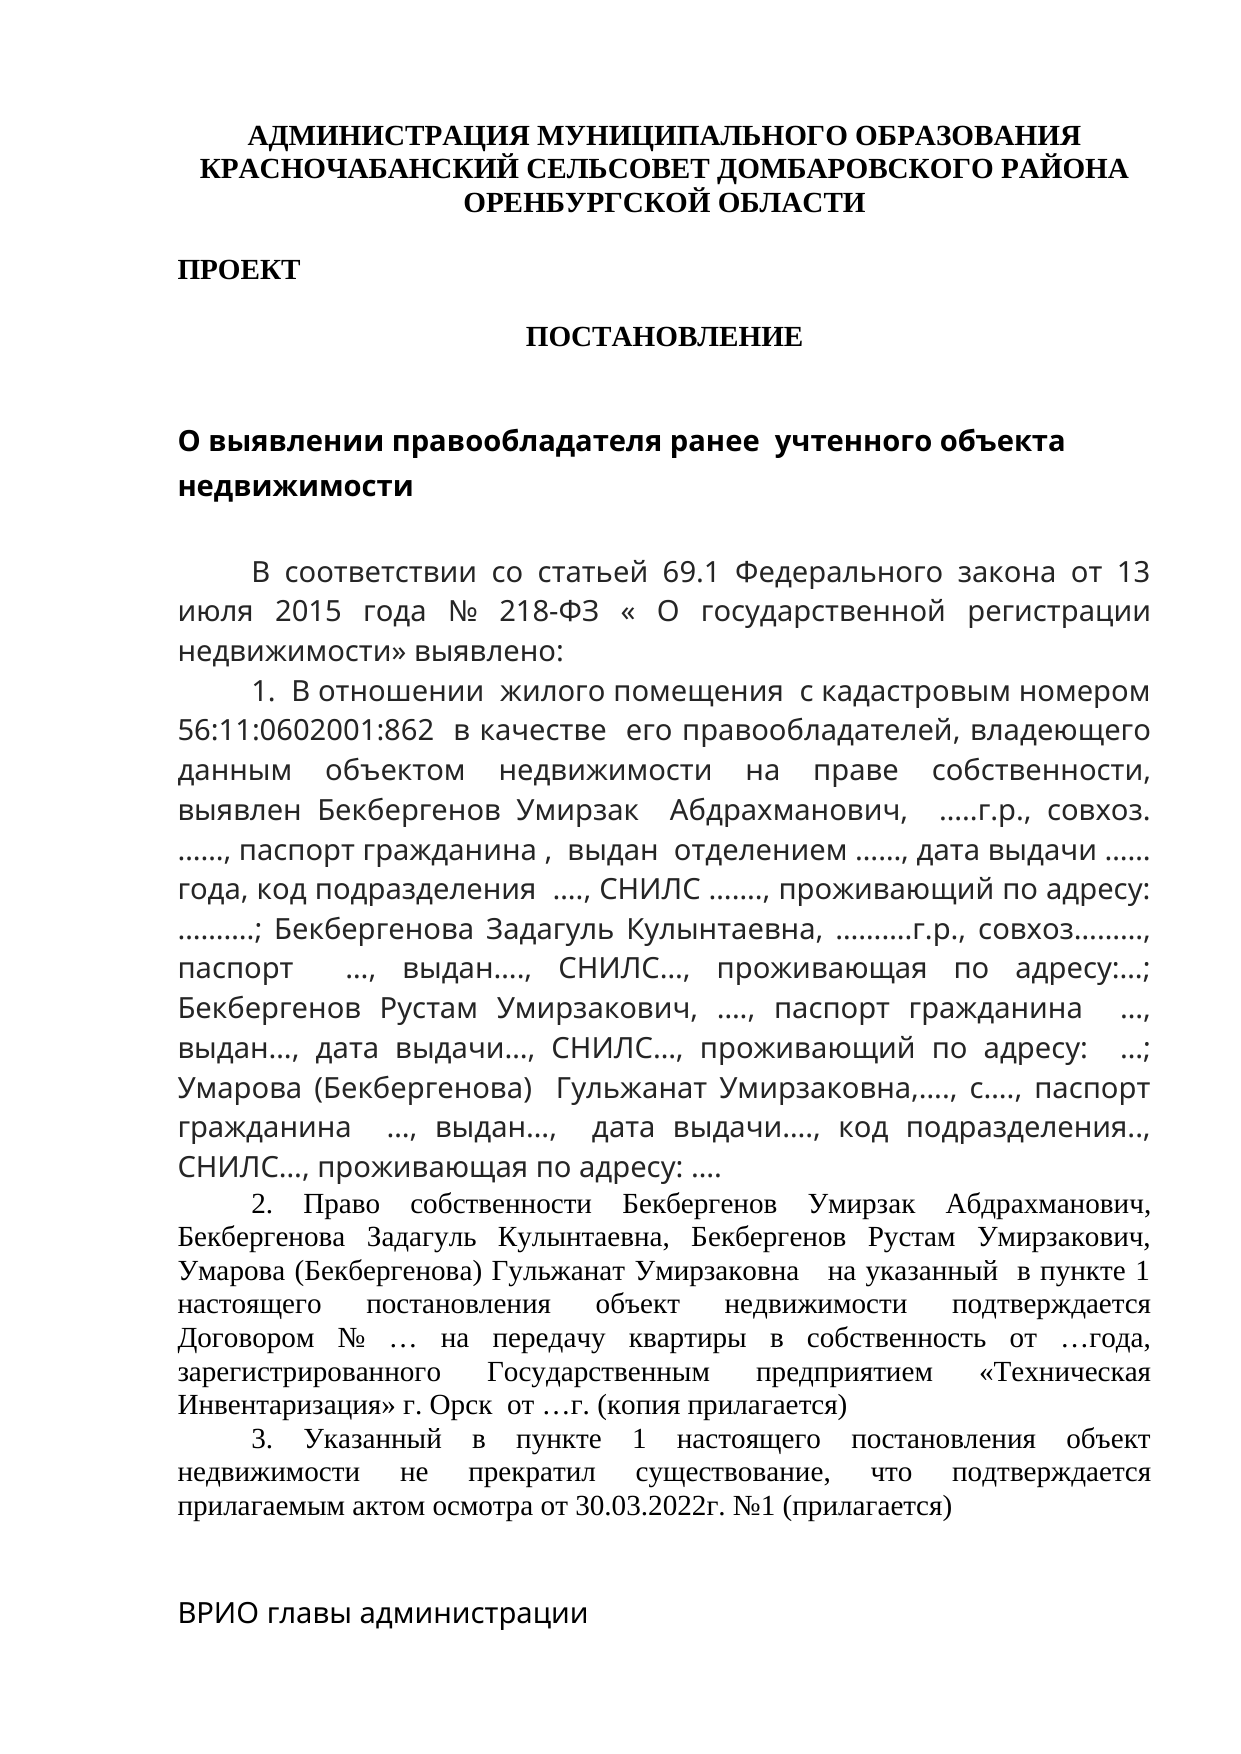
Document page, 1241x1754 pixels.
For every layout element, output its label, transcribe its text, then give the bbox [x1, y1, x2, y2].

text АДМИНИСТРАЦИЯ МУНИЦИПАЛЬНОГО ОБРАЗОВАНИЯ КРАСНОЧАБАНСКИЙ СЕЛЬСОВЕТ ДОМБАРОВСКОГО РАЙОНА ОРЕНБУРГСКОЙ ОБЛАСТИ [177, 118, 1152, 219]
text О выявлении правообладателя ранее учтенного объекта недвижимости [177, 420, 1152, 505]
text 2. Право собственности Бекбергенов Умирзак Абдрахманович, Бекбергенова Задагуль Кулынтаевна, Бекбергенов Рустам Умирзакович, Умарова (Бекбергенова) Гульжанат Умирзаковна на указанный в пункте 1 настоящего постановления объект недвижимости подтверждается Договором № … на передачу квартиры в собственность от …года, зарегистрированного Государственным предприятием «Техническая Инвентаризация» г. Орск от …г. (копия прилагается) [177, 1186, 1152, 1421]
text 1. В отношении жилого помещения с кадастровым номером 56:11:0602001:862 в качестве его правообладателей, владеющего данным объектом недвижимости на праве собственности, выявлен Бекбергенов Умирзак Абдрахманович, …..г.р., совхоз. ……, паспорт гражданина , выдан отделением ……, дата выдачи …… года, код подразделения …., СНИЛС ……., проживающий по адресу:……….; Бекбергенова Задагуль Кулынтаевна, ……….г.р., совхоз………, паспорт …, выдан…., СНИЛС…, проживающая по адресу:…; Бекбергенов Рустам Умирзакович, …., паспорт гражданина …, выдан…, дата выдачи…, СНИЛС…, проживающий по адресу: …; Умарова (Бекбергенова) Гульжанат Умирзаковна,…., с…., паспорт гражданина …, выдан…, дата выдачи…., код подразделения.., СНИЛС…, проживающая по адресу: …. [177, 670, 1152, 1186]
text В соответствии со статьей 69.1 Федерального закона от 13 июля 2015 года № 218-ФЗ « О государственной регистрации недвижимости» выявлено: [177, 551, 1152, 670]
text 3. Указанный в пункте 1 настоящего постановления объект недвижимости не прекратил существование, что подтверждается прилагаемым актом осмотра от 30.03.2022г. №1 (прилагается) [177, 1421, 1152, 1521]
text ВРИО главы администрации [177, 1593, 1152, 1632]
text ПРОЕКТ [177, 252, 1152, 286]
text ПОСТАНОВЛЕНИЕ [177, 319, 1152, 353]
